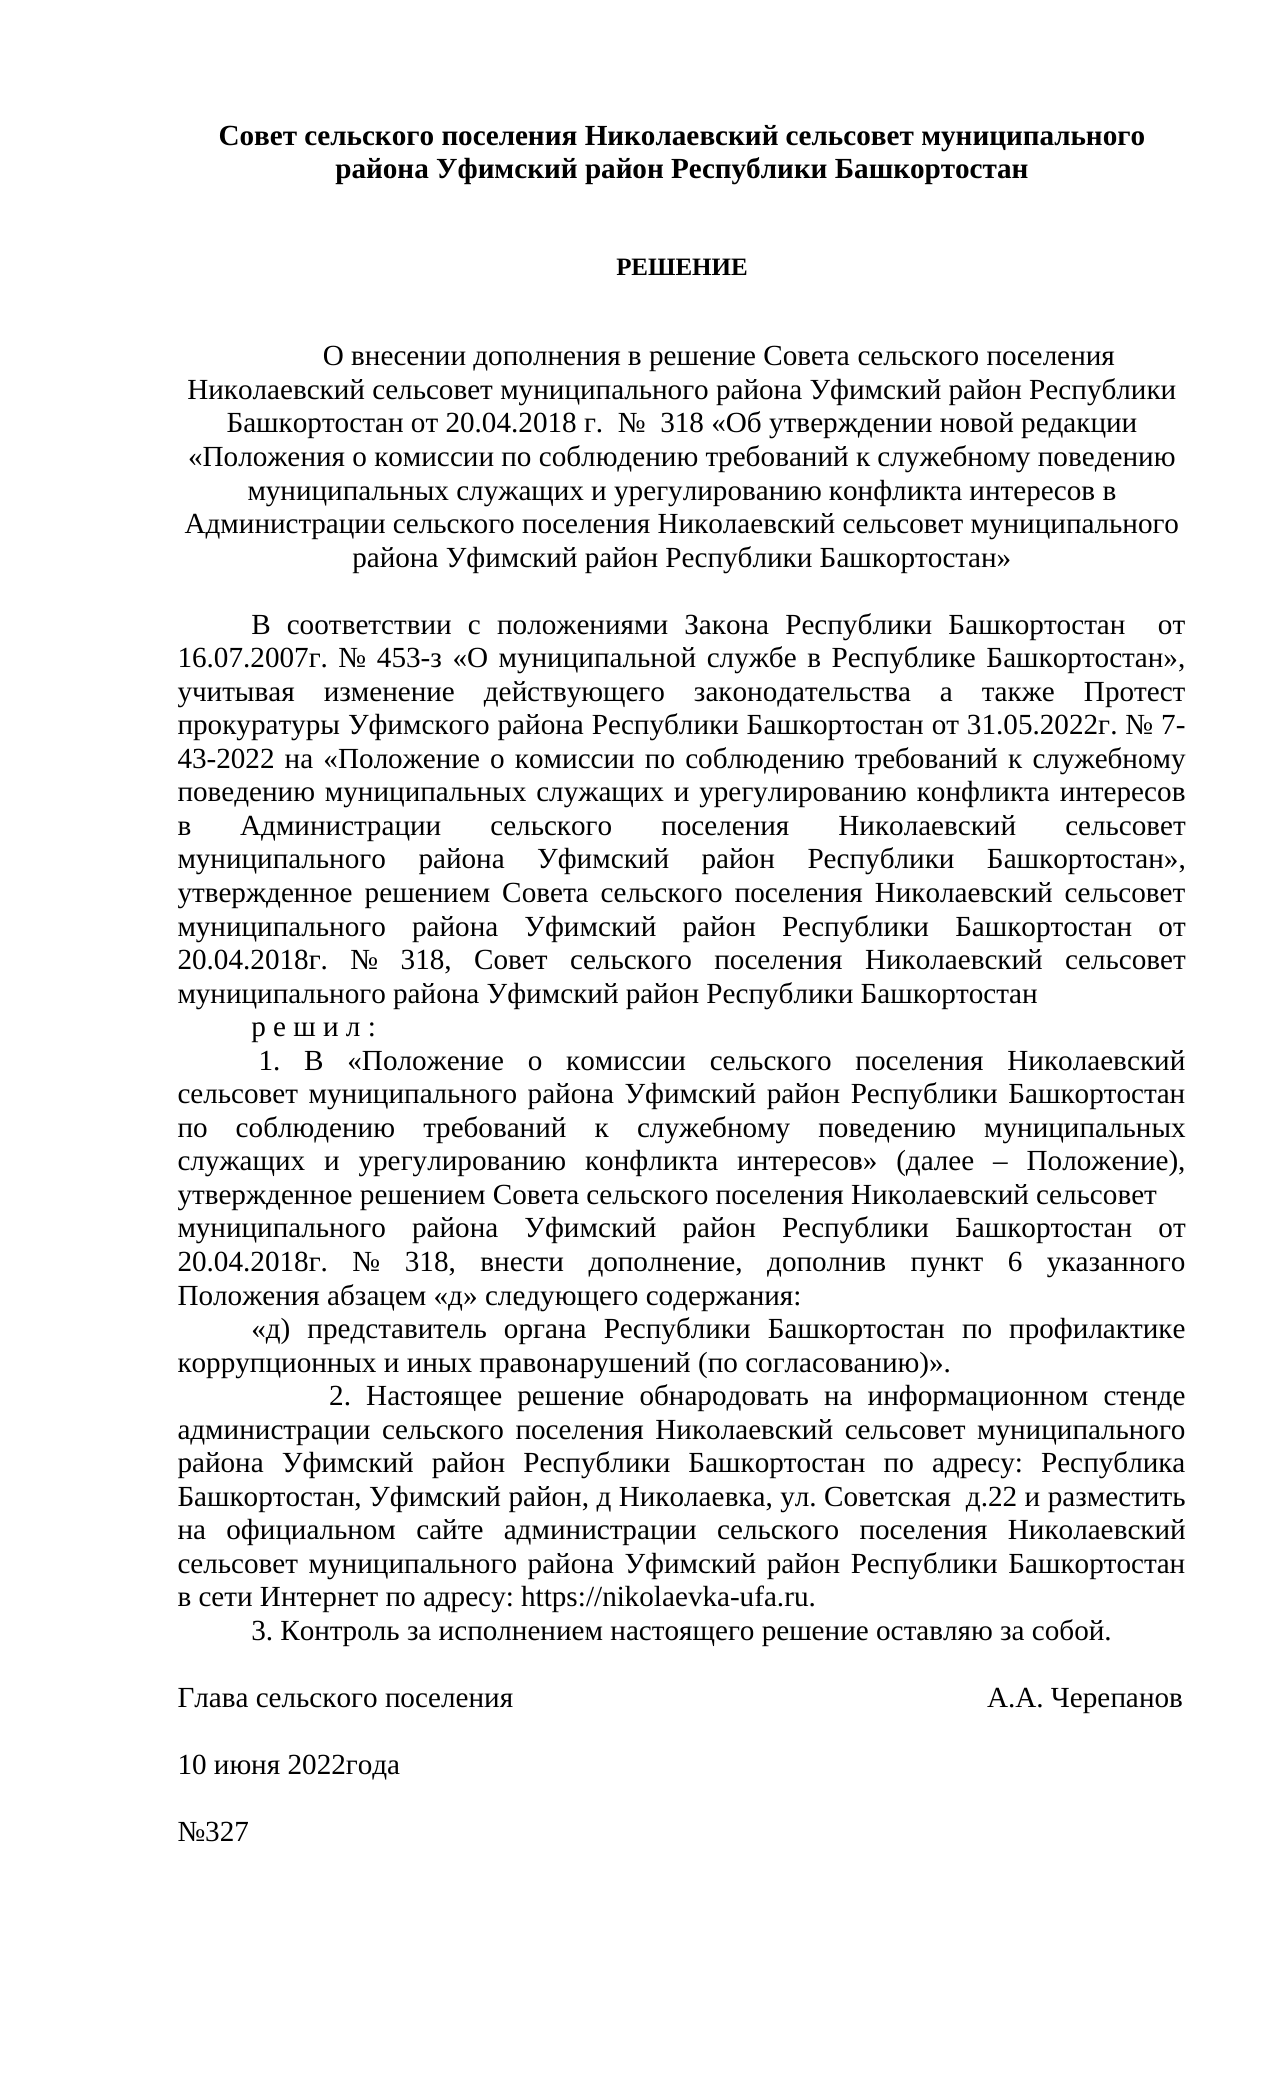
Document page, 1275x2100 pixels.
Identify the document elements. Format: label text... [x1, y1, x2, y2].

text №327 [177, 1814, 1186, 1848]
text «д) представитель органа Республики Башкортостан по профилактике коррупционных и иных правонарушений (по согласованию)». [177, 1311, 1186, 1378]
text РЕШЕНИЕ [177, 252, 1186, 281]
text В соответствии с положениями Закона Республики Башкортостан от 16.07.2007г. № 453-з «О муниципальной службе в Республике Башкортостан», учитывая изменение действующего законодательства а также Протест прокуратуры Уфимского района Республики Башкортостан от 31.05.2022г. № 7-43-2022 на «Положение о комиссии по соблюдению требований к служебному поведению муниципальных служащих и урегулированию конфликта интересов в Администрации сельского поселения Николаевский сельсовет муниципального района Уфимский район Республики Башкортостан», утвержденное решением Совета сельского поселения Николаевский сельсовет муниципального района Уфимский район Республики Башкортостан от 20.04.2018г. № 318, Совет сельского поселения Николаевский сельсовет муниципального района Уфимский район Республики Башкортостан [177, 607, 1186, 1009]
text 3. Контроль за исполнением настоящего решение оставляю за собой. [177, 1613, 1186, 1647]
text 1. В «Положение о комиссии сельского поселения Николаевский сельсовет муниципального района Уфимский район Республики Башкортостан по соблюдению требований к служебному поведению муниципальных служащих и урегулированию конфликта интересов» (далее – Положение), утвержденное решением Совета сельского поселения Николаевский сельсовет [177, 1043, 1186, 1211]
text О внесении дополнения в решение Совета сельского поселения Николаевский сельсовет муниципального района Уфимский район Республики Башкортостан от 20.04.2018 г. № 318 «Об утверждении новой редакции «Положения о комиссии по соблюдению требований к служебному поведению муниципальных служащих и урегулированию конфликта интересов в Администрации сельского поселения Николаевский сельсовет муниципального района Уфимский район Республики Башкортостан» [177, 338, 1186, 573]
text 2. Настоящее решение обнародовать на информационном стенде администрации сельского поселения Николаевский сельсовет муниципального района Уфимский район Республики Башкортостан по адресу: Республика Башкортостан, Уфимский район, д Николаевка, ул. Советская д.22 и разместить на официальном сайте администрации сельского поселения Николаевский сельсовет муниципального района Уфимский район Республики Башкортостан в сети Интернет по адресу: https://nikolaevka-ufa.ru. [177, 1378, 1186, 1613]
text Совет сельского поселения Николаевский сельсовет муниципального района Уфимский район Республики Башкортостан [177, 118, 1186, 185]
text р е ш и л : [177, 1009, 1186, 1043]
text Глава сельского поселения А.А. Черепанов [177, 1680, 1186, 1714]
text 10 июня 2022года [177, 1747, 1186, 1781]
text муниципального района Уфимский район Республики Башкортостан от 20.04.2018г. № 318, внести дополнение, дополнив пункт 6 указанного Положения абзацем «д» следующего содержания: [177, 1211, 1186, 1311]
